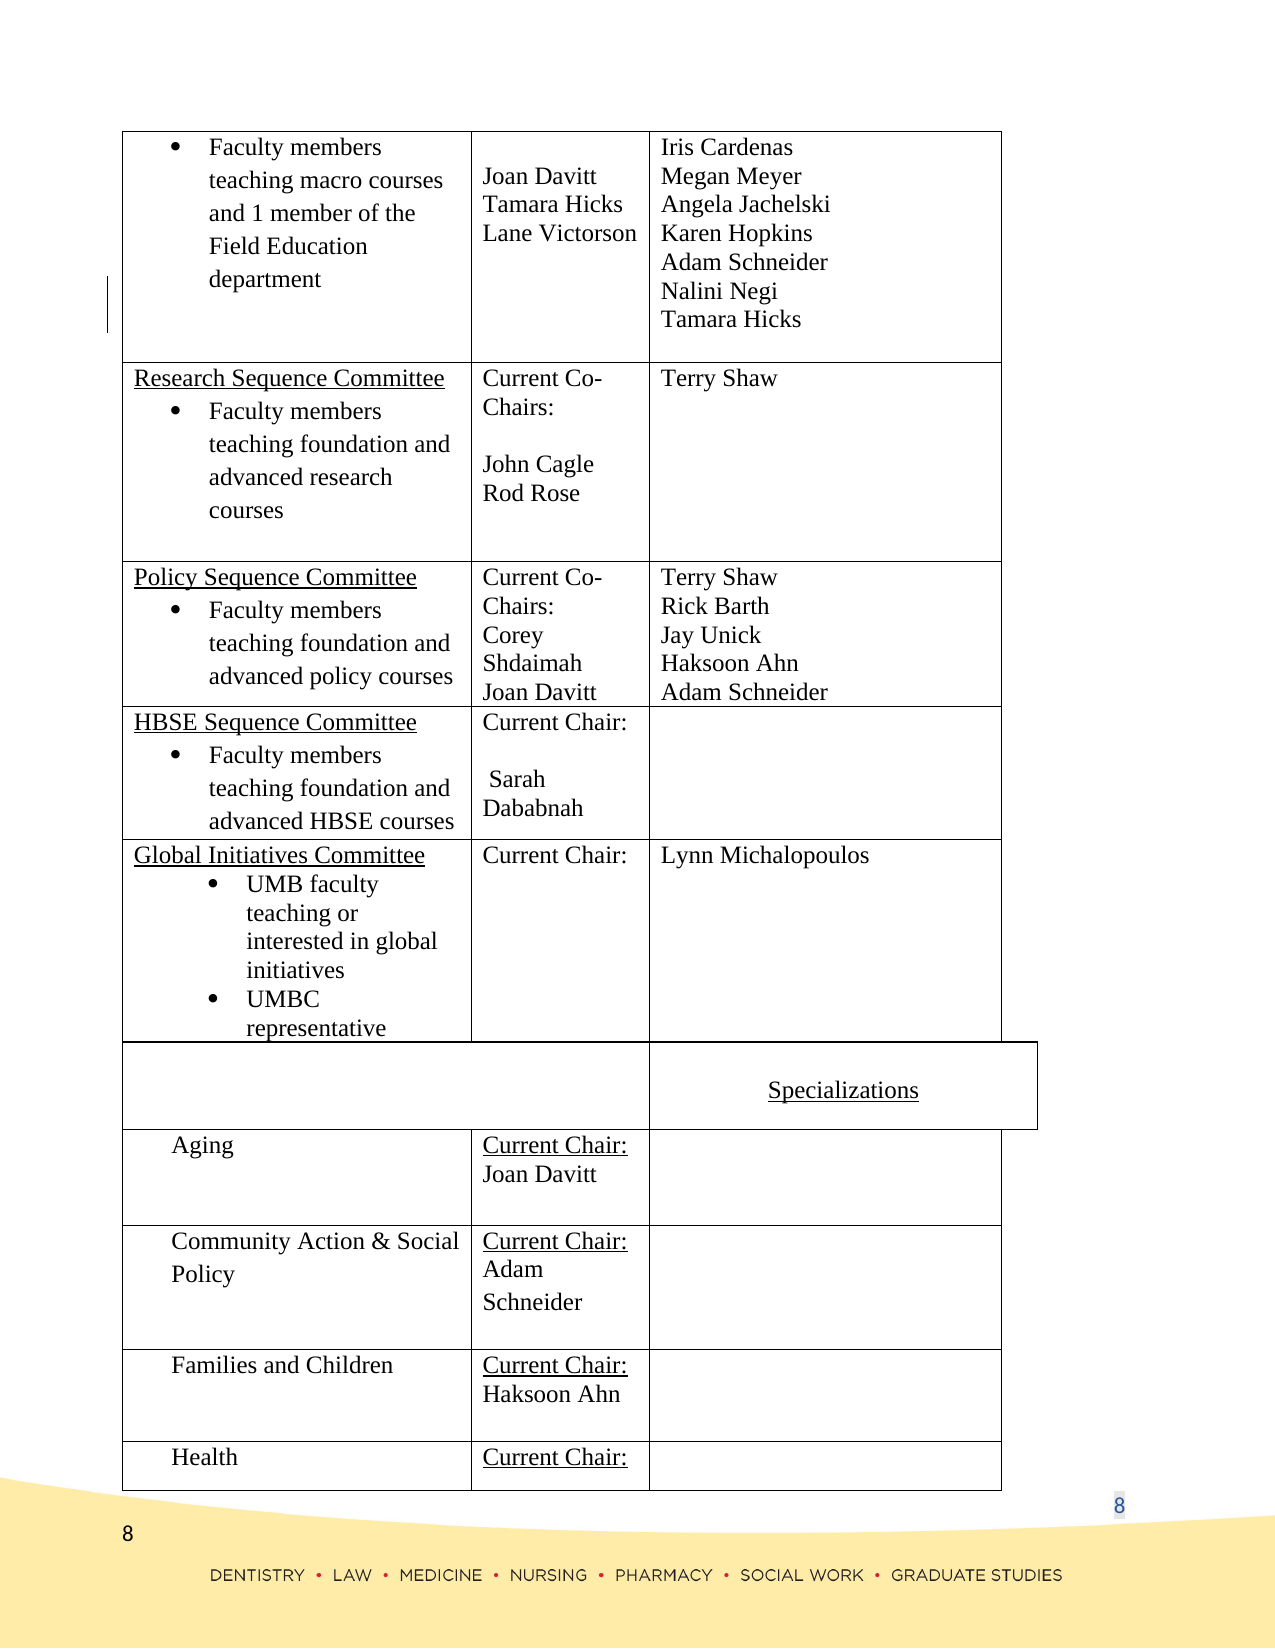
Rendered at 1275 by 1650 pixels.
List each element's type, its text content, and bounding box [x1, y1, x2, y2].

table_cell Research Sequence Committee Faculty members teaching foundation and advanced research courses [123, 363, 471, 561]
table_cell Aging [123, 1130, 471, 1225]
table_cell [123, 132, 471, 362]
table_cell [472, 132, 649, 362]
table_cell [650, 1350, 1001, 1441]
table_cell Families and Children [123, 1350, 471, 1441]
table_cell Terry Shaw Rick Barth Jay Unick Haksoon Ahn Adam Schneider [650, 562, 1001, 706]
table_cell Current Chair: [472, 840, 649, 1041]
table_cell Terry Shaw [650, 363, 1001, 561]
table_cell Policy Sequence Committee Faculty members teaching foundation and advanced policy courses [123, 562, 471, 706]
table_cell [650, 1130, 1001, 1225]
table_cell [123, 1043, 649, 1129]
table_cell [650, 1442, 1001, 1490]
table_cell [472, 1442, 649, 1490]
table_cell Current Chair: Adam Schneider [472, 1226, 649, 1349]
table_cell Current Co-Chairs: Corey Shdaimah Joan Davitt [472, 562, 649, 706]
table_cell [650, 1226, 1001, 1349]
table_cell HBSE Sequence Committee Faculty members teaching foundation and advanced HBSE courses [123, 707, 471, 839]
table_cell Community Action & Social Policy [123, 1226, 471, 1349]
picture [0, 1335, 1275, 1648]
table_cell Current Chair: Sarah Dababnah [472, 707, 649, 839]
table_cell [123, 1442, 471, 1490]
table_cell Lynn Michalopoulos [650, 840, 1001, 1041]
table_cell [650, 707, 1001, 839]
table_cell Current Co-Chairs: John Cagle Rod Rose [472, 363, 649, 561]
table_cell Specializations [650, 1043, 1037, 1129]
table_cell Global Initiatives Committee UMB faculty teaching or interested in global initiatives UMBC representative [123, 840, 471, 1041]
table_cell Current Chair: Haksoon Ahn [472, 1350, 649, 1441]
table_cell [650, 132, 1001, 362]
table_cell Current Chair: Joan Davitt [472, 1130, 649, 1225]
